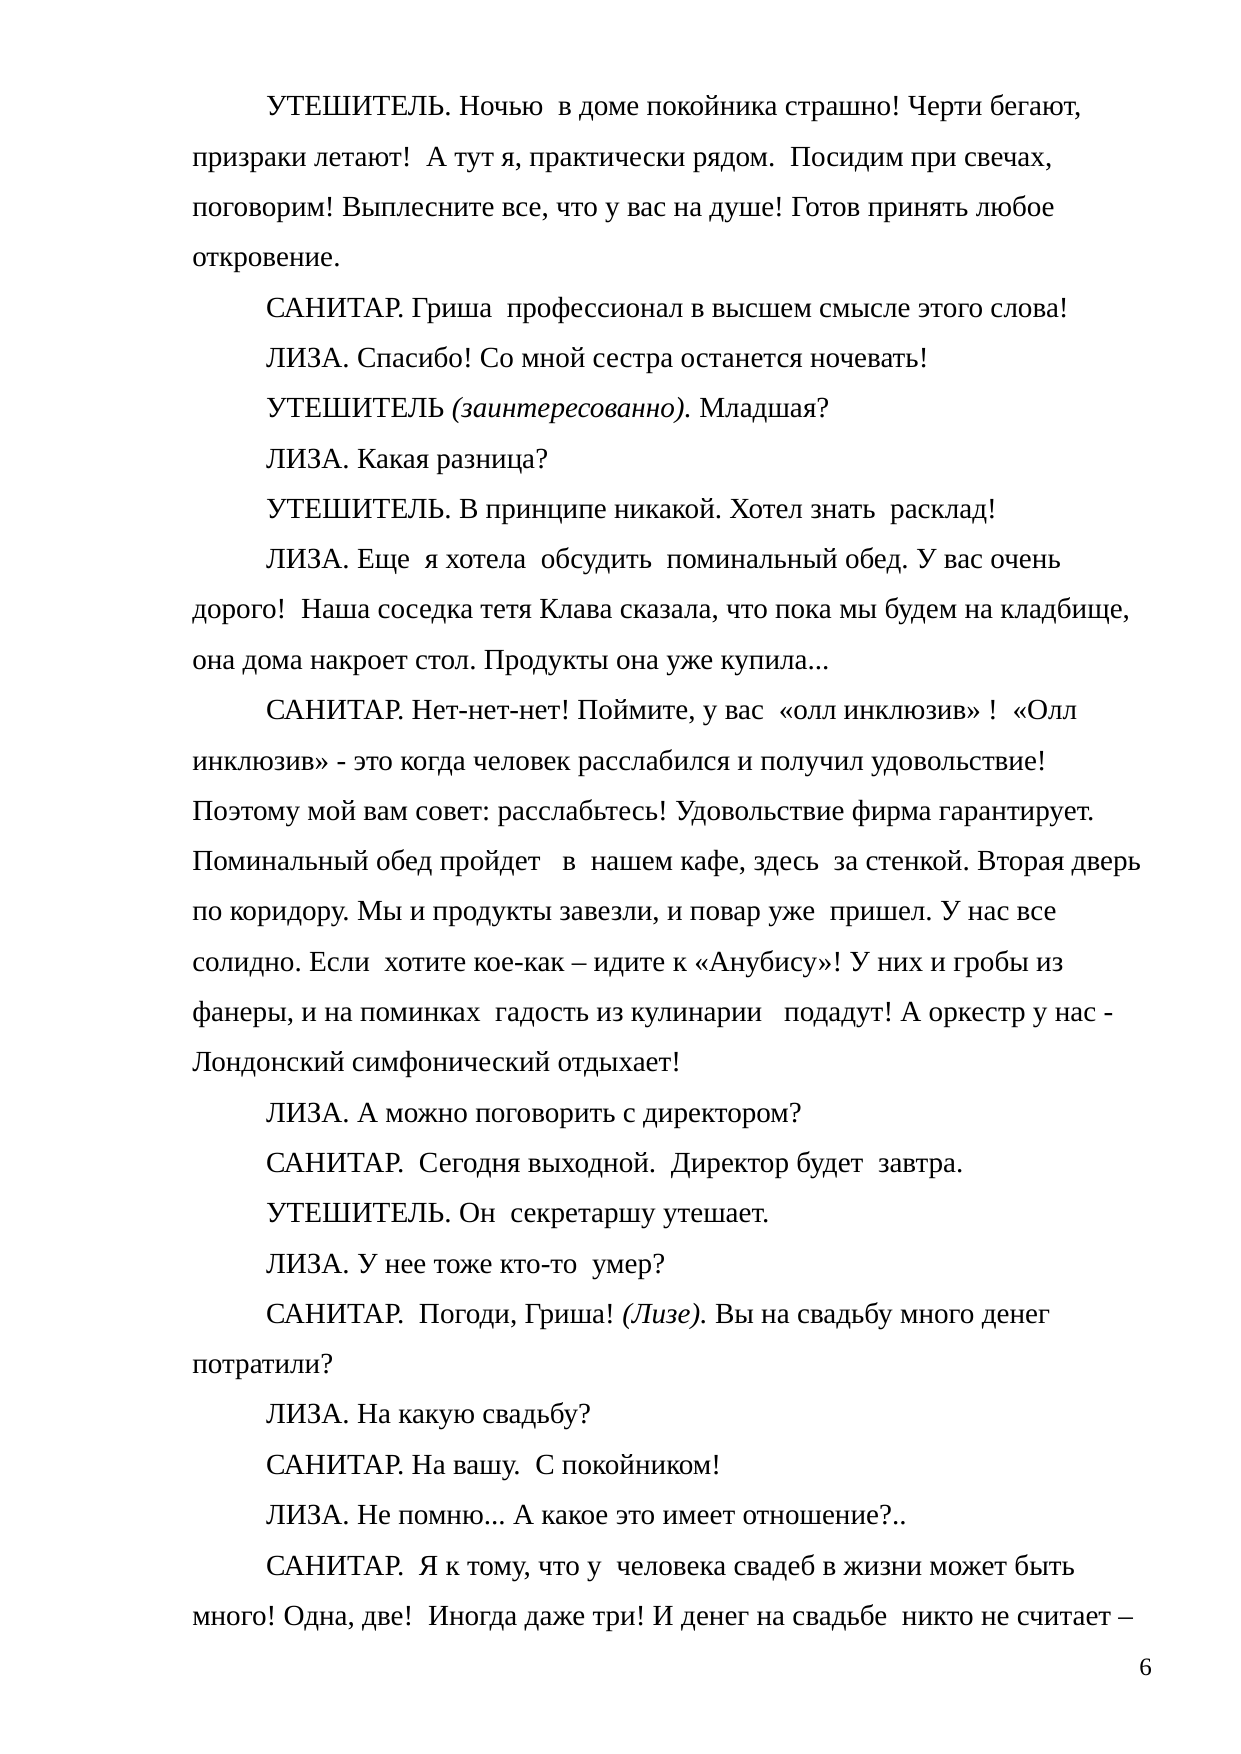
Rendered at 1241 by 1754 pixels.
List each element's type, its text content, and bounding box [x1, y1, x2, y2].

text УТЕШИТЕЛЬ. Он секретаршу утешает. [192, 1195, 1152, 1229]
text ЛИЗА. Спасибо! Со мной сестра останется ночевать! [192, 340, 1152, 374]
text ЛИЗА. Еще я хотела обсудить поминальный обед. У вас очень дорого! Наша соседка тетя Клава сказала, что пока мы будем на кладбище, она дома накроет стол. Продукты она уже купила... [192, 541, 1152, 676]
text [192, 1548, 1152, 1631]
text ЛИЗА. У нее тоже кто-то умер? [192, 1246, 1152, 1279]
text САНИТАР. На вашу. С покойником! [192, 1447, 1152, 1481]
text ЛИЗА. На какую свадьбу? [192, 1397, 1152, 1430]
text ЛИЗА. А можно поговорить с директором? [192, 1095, 1152, 1128]
text САНИТАР. Нет-нет-нет! Поймите, у вас «олл инклюзив» ! «Олл инклюзив» - это когда человек расслабился и получил удовольствие! Поэтому мой вам совет: расслабьтесь! Удовольствие фирма гарантирует. Поминальный обед пройдет в нашем кафе, здесь за стенкой. Вторая дверь по коридору. Мы и продукты завезли, и повар уже пришел. У нас все солидно. Если хотите кое-как – идите к «Анубису»! У них и гробы из фанеры, и на поминках гадость из кулинарии подадут! А оркестр у нас - Лондонский симфонический отдыхает! [192, 692, 1152, 1078]
text УТЕШИТЕЛЬ. Ночью в доме покойника страшно! Черти бегают, призраки летают! А тут я, практически рядом. Посидим при свечах, поговорим! Выплесните все, что у вас на душе! Готов принять любое откровение. [192, 88, 1152, 273]
text САНИТАР. Гриша профессионал в высшем смысле этого слова! [192, 290, 1152, 323]
text САНИТАР. Сегодня выходной. Директор будет завтра. [192, 1145, 1152, 1179]
text ЛИЗА. Не помню... А какое это имеет отношение?.. [192, 1497, 1152, 1531]
text ЛИЗА. Какая разница? [192, 441, 1152, 474]
text УТЕШИТЕЛЬ (заинтересованно). Младшая? [192, 390, 1152, 424]
text САНИТАР. Погоди, Гриша! (Лизе). Вы на свадьбу много денег потратили? [192, 1296, 1152, 1380]
text УТЕШИТЕЛЬ. В принципе никакой. Хотел знать расклад! [192, 491, 1152, 524]
